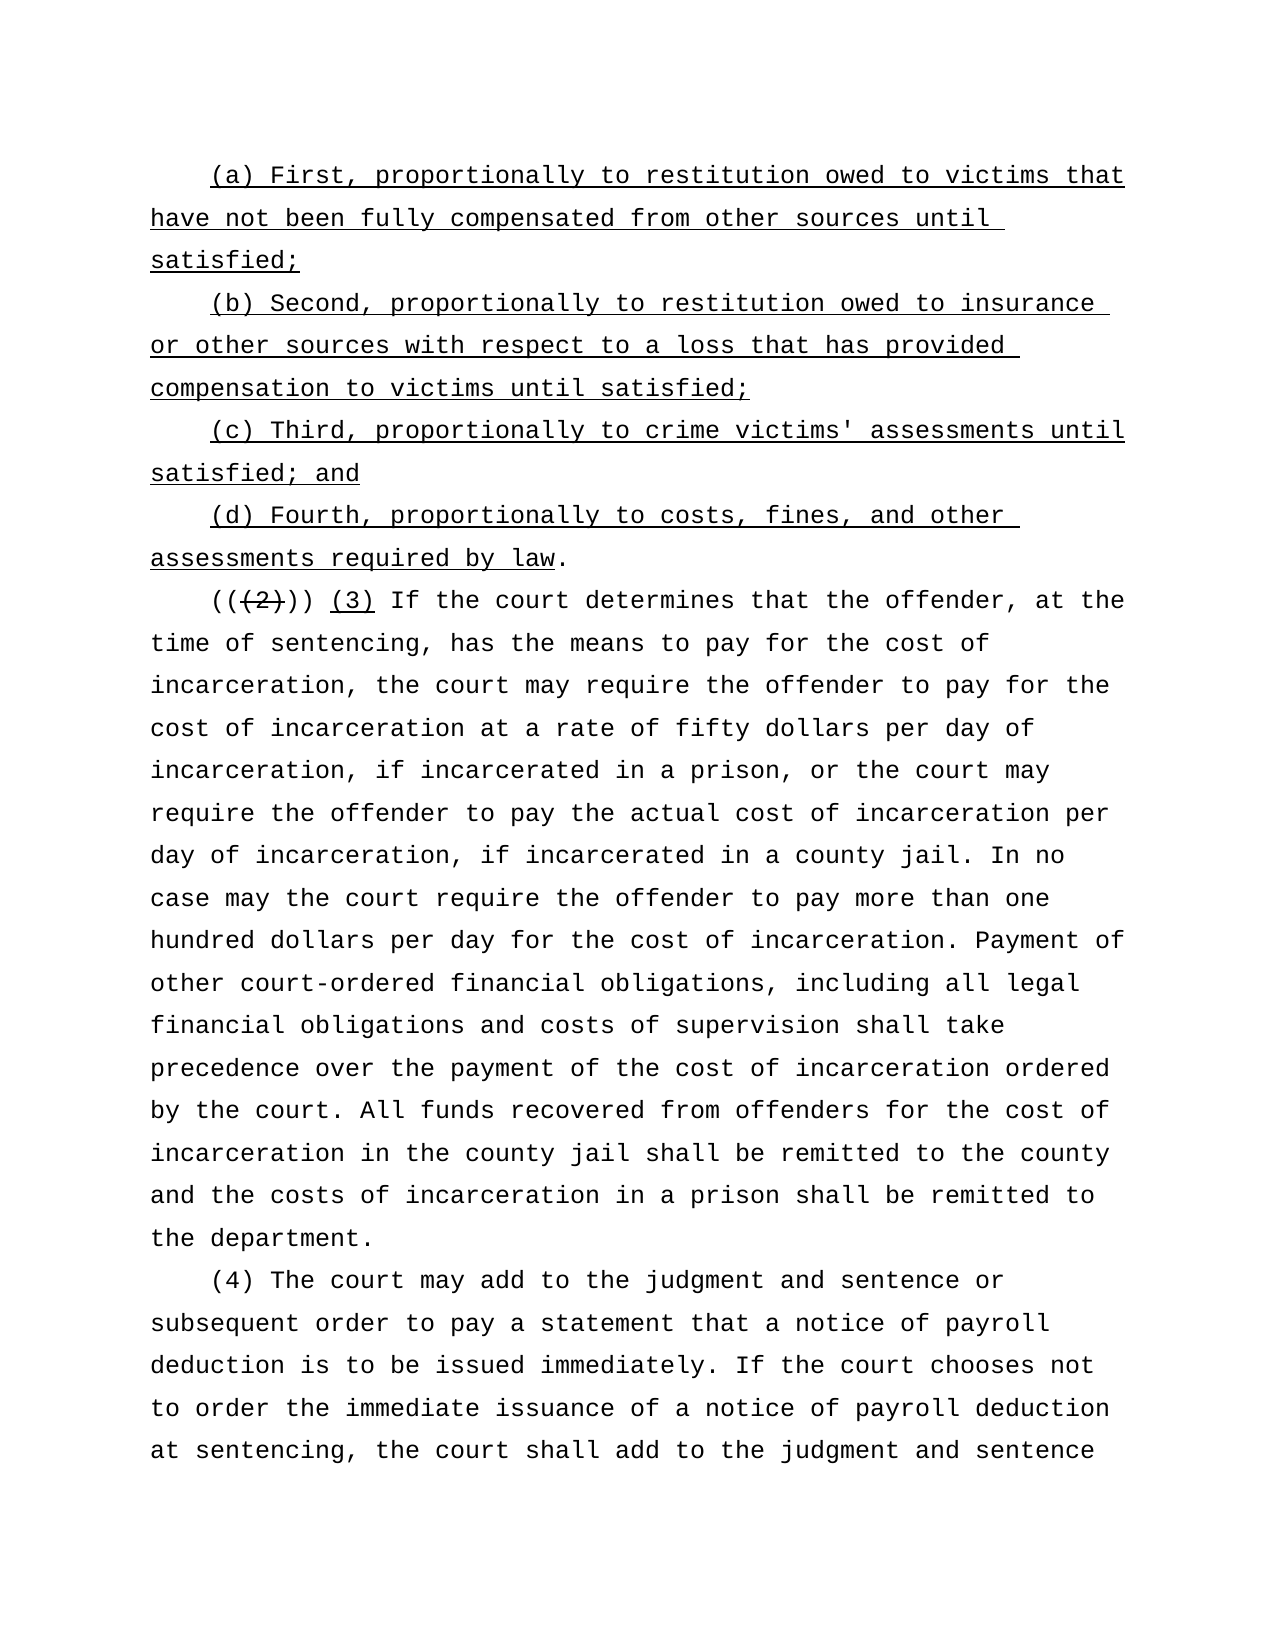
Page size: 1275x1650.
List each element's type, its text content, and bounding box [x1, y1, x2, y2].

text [150, 1255, 1125, 1467]
text (b) Second, proportionally to restitution owed to insurance or other sources with respect to a loss that has provided compensation to victims until satisfied; [150, 277, 1125, 405]
text (d) Fourth, proportionally to costs, fines, and other assessments required by law. [150, 490, 1125, 575]
text (((2))) (3) If the court determines that the offender, at the time of sentencing, has the means to pay for the cost of incarceration, the court may require the offender to pay for the cost of incarceration at a rate of fifty dollars per day of incarceration, if incarcerated in a prison, or the court may require the offender to pay the actual cost of incarceration per day of incarceration, if incarcerated in a county jail. In no case may the court require the offender to pay more than one hundred dollars per day for the cost of incarceration. Payment of other court-ordered financial obligations, including all legal financial obligations and costs of supervision shall take precedence over the payment of the cost of incarceration ordered by the court. All funds recovered from offenders for the cost of incarceration in the county jail shall be remitted to the county and the costs of incarceration in a prison shall be remitted to the department. [150, 575, 1125, 1255]
text (a) First, proportionally to restitution owed to victims that have not been fully compensated from other sources until satisfied; [150, 150, 1125, 277]
text (c) Third, proportionally to crime victims' assessments until satisfied; and [150, 405, 1125, 490]
